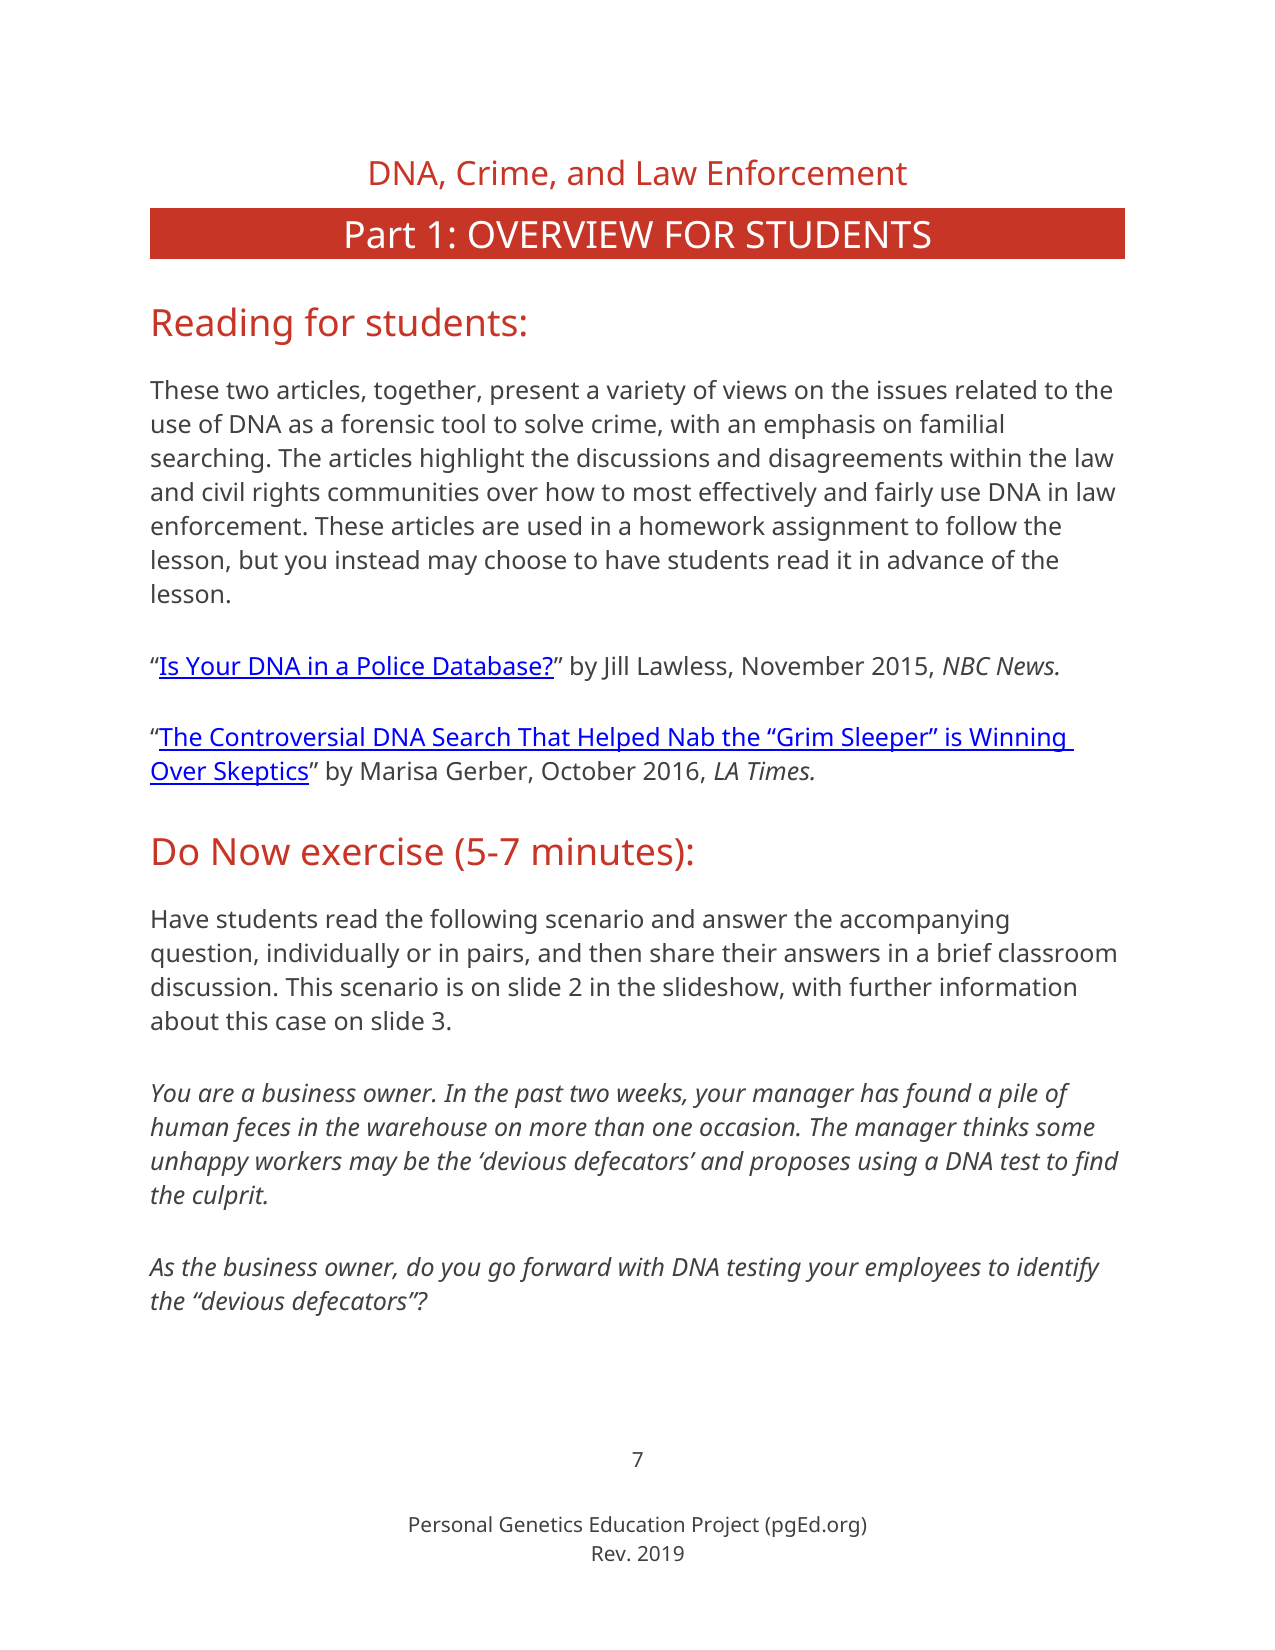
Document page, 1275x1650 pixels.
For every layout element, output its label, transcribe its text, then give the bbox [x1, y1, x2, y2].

text DNA, Crime, and Law Enforcement [150, 150, 1125, 195]
subtitle Part 1: OVERVIEW FOR STUDENTS [150, 208, 1125, 259]
subtitle Do Now exercise (5-7 minutes): [150, 826, 1125, 877]
text “Is Your DNA in a Police Database?” by Jill Lawless, November 2015, NBC News. [150, 648, 1125, 682]
subtitle Reading for students: [150, 296, 1125, 347]
text You are a business owner. In the past two weeks, your manager has found a pile of human feces in the warehouse on more than one occasion. The manager thinks some unhappy workers may be the ‘devious defecators’ and proposes using a DNA test to find the culprit. [150, 1075, 1125, 1212]
text “The Controversial DNA Search That Helped Nab the “Grim Sleeper” is Winning Over Skeptics” by Marisa Gerber, October 2016, LA Times. [150, 720, 1125, 788]
text Have students read the following scenario and answer the accompanying question, individually or in pairs, and then share their answers in a brief classroom discussion. This scenario is on slide 2 in the slideshow, with further information about this case on slide 3. [150, 902, 1125, 1038]
text These two articles, together, present a variety of views on the issues related to the use of DNA as a forensic tool to solve crime, with an emphasis on familial searching. The articles highlight the discussions and disagreements within the law and civil rights communities over how to most effectively and fairly use DNA in law enforcement. These articles are used in a homework assignment to follow the lesson, but you instead may choose to have students read it in advance of the lesson. [150, 372, 1125, 611]
text As the business owner, do you go forward with DNA testing your employees to identify the “devious defecators”? [150, 1249, 1125, 1317]
